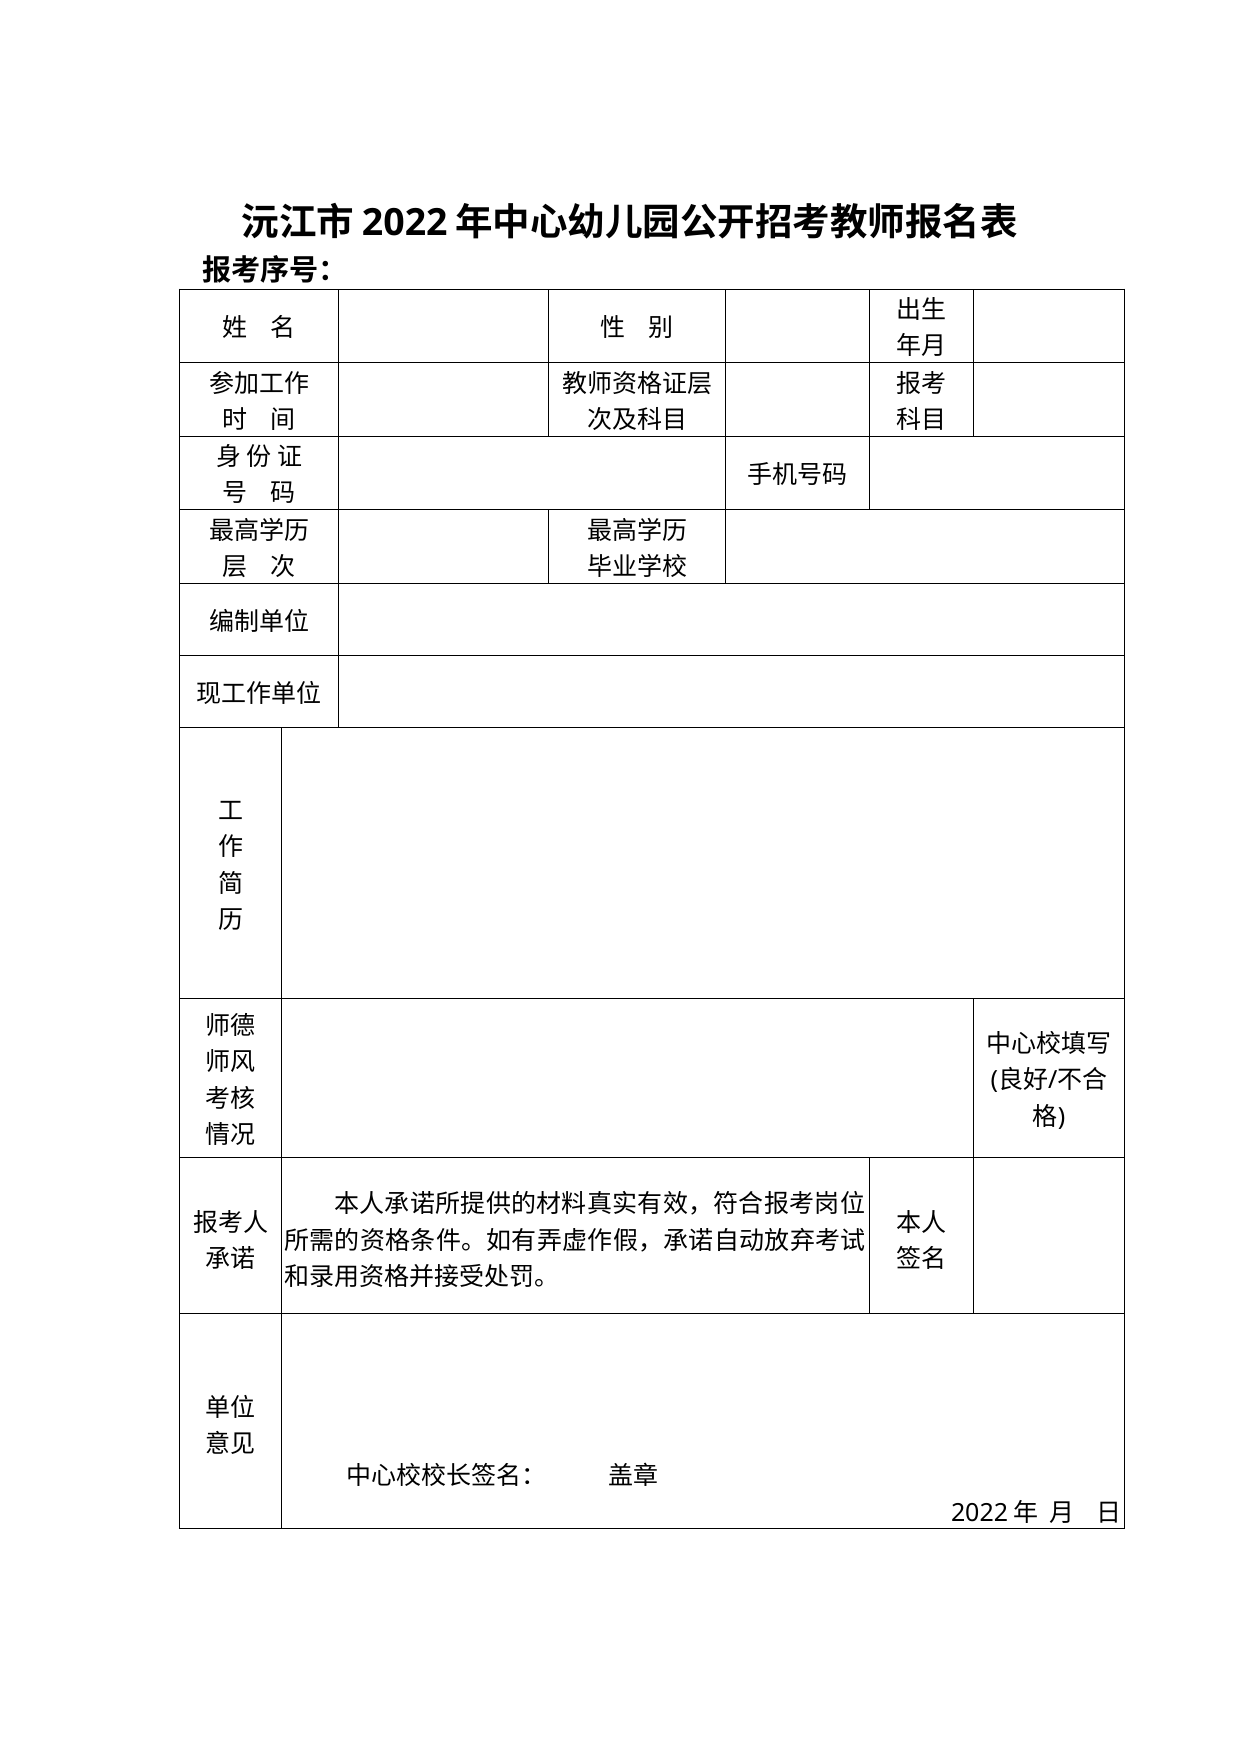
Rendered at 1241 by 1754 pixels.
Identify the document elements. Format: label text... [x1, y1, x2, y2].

table_header 姓 名 [180, 290, 338, 362]
table_cell 报考人 承诺 [180, 1158, 281, 1312]
table_cell 报考 科目 [870, 363, 973, 436]
table_cell 手机号码 [726, 437, 869, 509]
table_header [726, 290, 869, 362]
table_cell 参加工作 时 间 [180, 363, 338, 436]
table_cell [870, 437, 1124, 509]
table_cell 最高学历 毕业学校 [549, 510, 725, 583]
table_cell 中心校填写(良好/不合格) [974, 999, 1124, 1157]
text 报考序号： [187, 246, 1053, 288]
table_header 出生 年月 [870, 290, 973, 362]
table_cell [339, 363, 548, 436]
table_cell [974, 363, 1124, 436]
table_cell [339, 437, 725, 509]
table_cell 单位 意见 [180, 1314, 281, 1528]
table_cell 本人承诺所提供的材料真实有效，符合报考岗位所需的资格条件。如有弄虚作假，承诺自动放弃考试和录用资格并接受处罚。 [282, 1158, 869, 1312]
table_cell 工 作 简 历 [180, 728, 281, 998]
table_cell [339, 510, 548, 583]
table_cell [974, 1158, 1124, 1312]
table_cell 本人 签名 [870, 1158, 973, 1312]
table_header 性 别 [549, 290, 725, 362]
table_cell [339, 584, 1124, 655]
table_header [974, 290, 1124, 362]
table_cell 最高学历 层 次 [180, 510, 338, 583]
table_cell [726, 510, 1124, 583]
table_cell 教师资格证层次及科目 [549, 363, 725, 436]
table_cell 编制单位 [180, 584, 338, 655]
table_cell [339, 656, 1124, 727]
table_cell [282, 999, 973, 1157]
text 沅江市2022年中心幼儿园公开招考教师报名表 [187, 192, 1053, 246]
table_cell 身 份 证 号 码 [180, 437, 338, 509]
table_cell 师德 师风 考核 情况 [180, 999, 281, 1157]
table_cell 中心校校长签名： 盖章 2022年 月 日 [282, 1314, 1124, 1528]
table_cell 现工作单位 [180, 656, 338, 727]
table_cell [726, 363, 869, 436]
table_header [339, 290, 548, 362]
table_cell [282, 728, 1124, 998]
